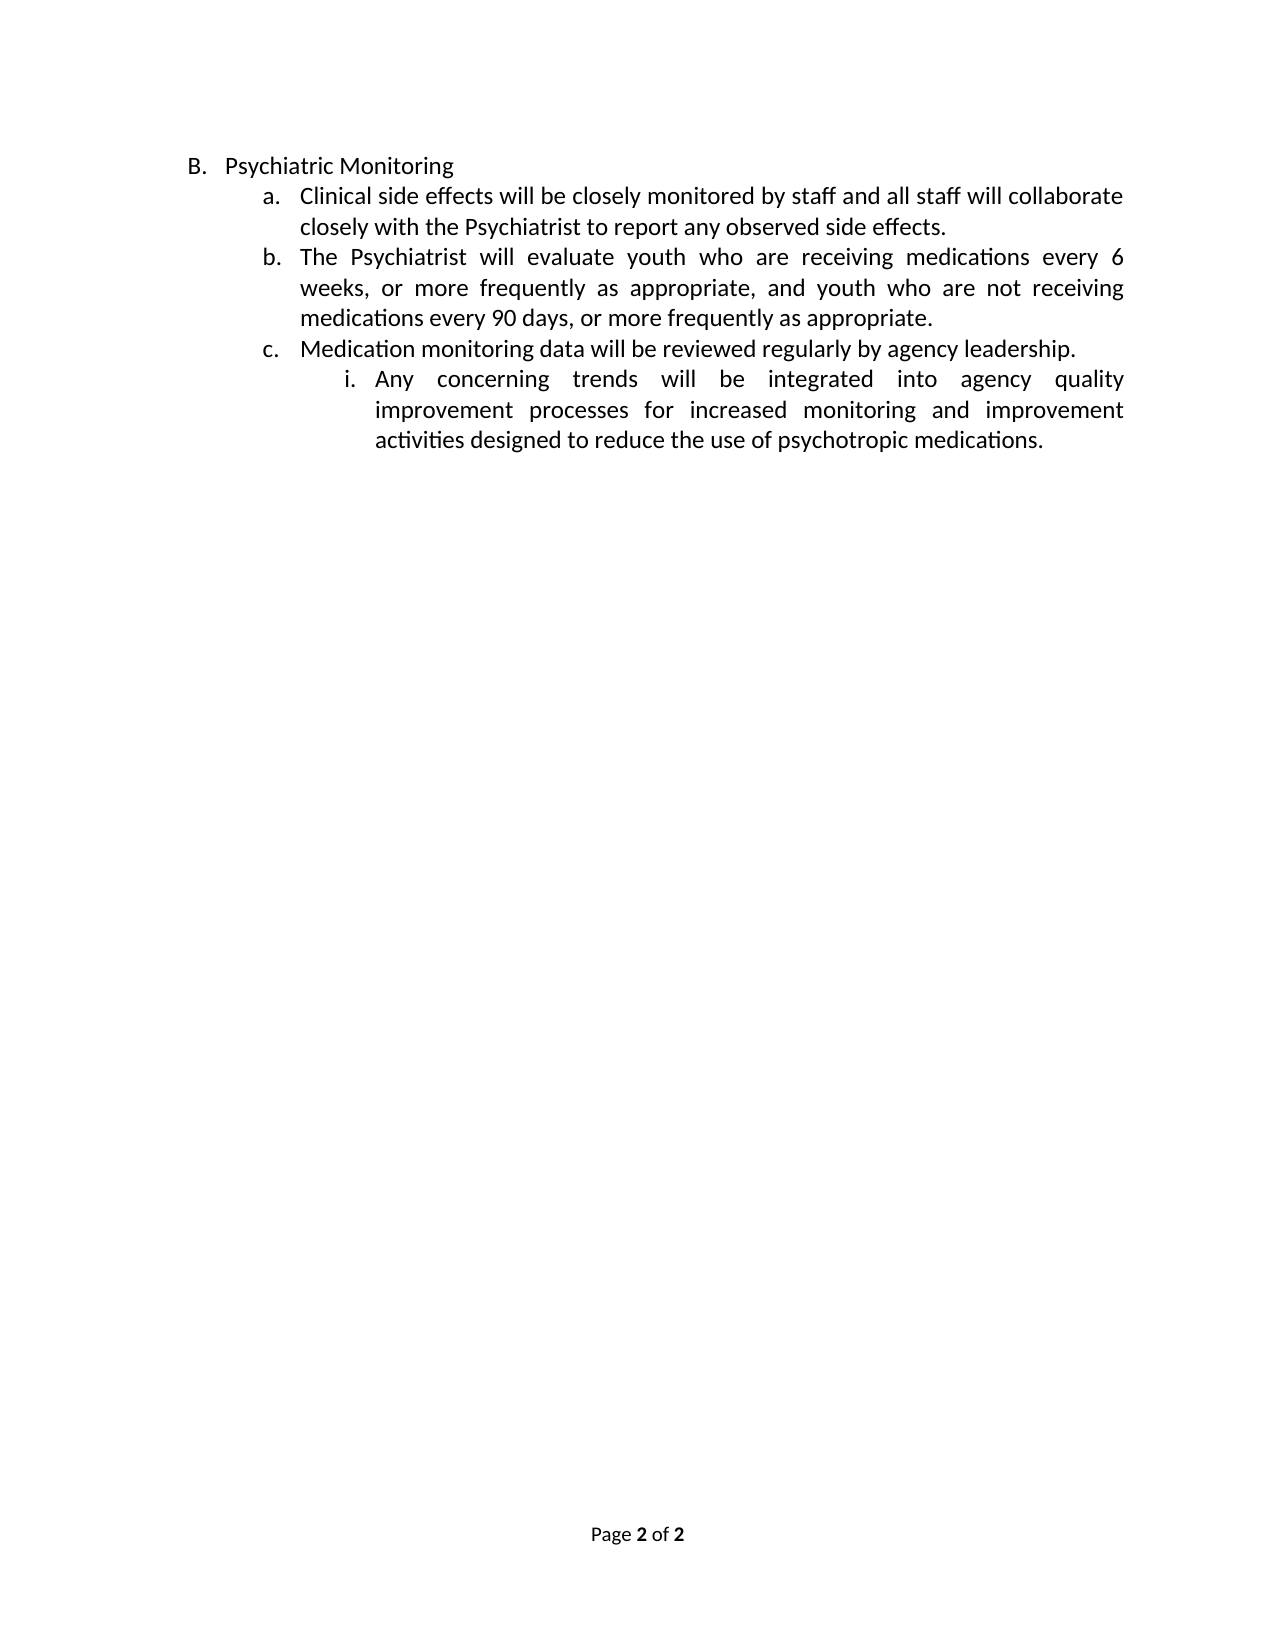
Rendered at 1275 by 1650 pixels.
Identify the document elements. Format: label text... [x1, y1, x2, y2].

list The Psychiatrist will evaluate youth who are receiving medications every 6 weeks, or more frequently as appropriate, and youth who are not receiving medications every 90 days, or more frequently as appropriate. [262, 242, 1125, 333]
list Psychiatric Monitoring [187, 150, 1125, 181]
list Medication monitoring data will be reviewed regularly by agency leadership. [262, 333, 1125, 364]
list Any concerning trends will be integrated into agency quality improvement processes for increased monitoring and improvement activities designed to reduce the use of psychotropic medications. [356, 364, 1125, 455]
list Clinical side effects will be closely monitored by staff and all staff will collaborate closely with the Psychiatrist to report any observed side effects. [262, 181, 1125, 242]
